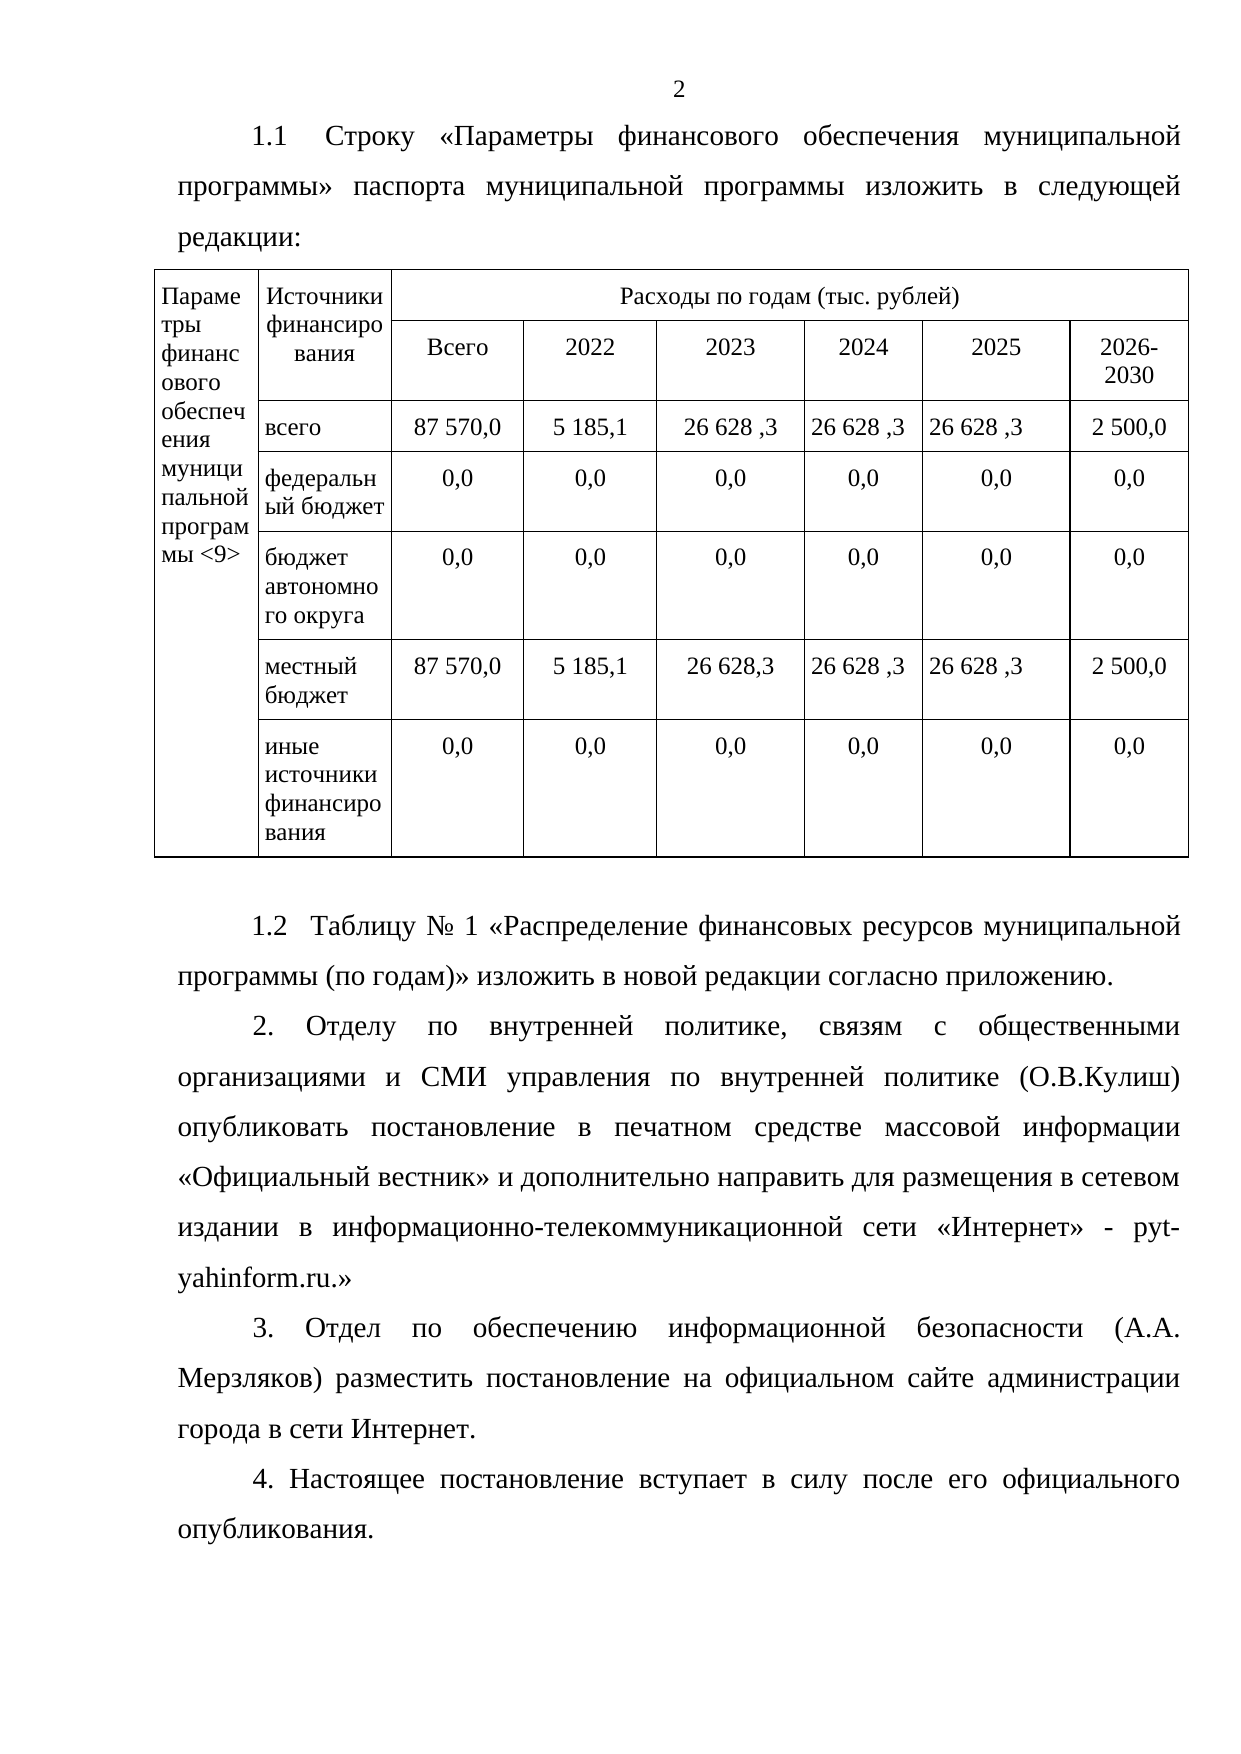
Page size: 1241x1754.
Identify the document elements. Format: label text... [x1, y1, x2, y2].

table_header Параметры финансового обеспечения муниципальной программы <9> [155, 270, 258, 856]
table_cell 0,0 [805, 532, 922, 639]
table_cell 2022 [524, 321, 656, 400]
table_cell 0,0 [392, 532, 523, 639]
table_cell 0,0 [805, 720, 922, 856]
text 3. Отдел по обеспечению информационной безопасности (А.А. Мерзляков) разместить постановление на официальном сайте администрации города в сети Интернет. [177, 1310, 1181, 1444]
table_cell 2 500,0 [1071, 401, 1188, 451]
table_cell 0,0 [1071, 452, 1188, 531]
table_cell всего [259, 401, 391, 451]
table_cell 2023 [657, 321, 804, 400]
table_cell 0,0 [657, 532, 804, 639]
table_cell 2025 [923, 321, 1069, 400]
table_cell 0,0 [657, 720, 804, 856]
table_cell 0,0 [805, 452, 922, 531]
table_cell 2024 [805, 321, 922, 400]
text 2. Отделу по внутренней политике, связям с общественными организациями и СМИ управления по внутренней политике (О.В.Кулиш) опубликовать постановление в печатном средстве массовой информации «Официальный вестник» и дополнительно направить для размещения в сетевом издании в информационно-телекоммуникационной сети «Интернет» - pyt-yahinform.ru.» [177, 1008, 1181, 1293]
table_cell местный бюджет [259, 640, 391, 719]
table_cell 0,0 [923, 532, 1069, 639]
table_header Источники финансирования [259, 270, 391, 400]
table_cell 26 628 ,3 [657, 401, 804, 451]
table_cell 0,0 [923, 452, 1069, 531]
table_cell 0,0 [524, 532, 656, 639]
table_cell иные источники финансирования [259, 720, 391, 856]
table_cell 26 628 ,3 [805, 401, 922, 451]
table_cell 0,0 [657, 452, 804, 531]
table_cell 0,0 [1071, 720, 1188, 856]
table_cell 26 628,3 [657, 640, 804, 719]
table_cell Всего [392, 321, 523, 400]
table_cell 87 570,0 [392, 640, 523, 719]
table_cell федеральный бюджет [259, 452, 391, 531]
table_cell бюджет автономного округа [259, 532, 391, 639]
table_cell 26 628 ,3 [923, 401, 1069, 451]
list Таблицу № 1 «Распределение финансовых ресурсов муниципальной программы (по годам)» изложить в новой редакции согласно приложению. [177, 908, 1181, 992]
table_cell 0,0 [392, 720, 523, 856]
text 1.1 Строку «Параметры финансового обеспечения муниципальной программы» паспорта муниципальной программы изложить в следующей редакции: [177, 118, 1181, 252]
table_cell 0,0 [1071, 532, 1188, 639]
table_cell 0,0 [524, 452, 656, 531]
table_header Расходы по годам (тыс. рублей) [392, 270, 1188, 320]
table_cell 87 570,0 [392, 401, 523, 451]
table_cell 2026- 2030 [1071, 321, 1188, 400]
table_cell 5 185,1 [524, 401, 656, 451]
table_cell 26 628 ,3 [805, 640, 922, 719]
text 4. Настоящее постановление вступает в силу после его официального опубликования. [177, 1461, 1181, 1545]
table_cell 2 500,0 [1071, 640, 1188, 719]
table_cell 0,0 [392, 452, 523, 531]
table_cell 0,0 [524, 720, 656, 856]
table_cell 5 185,1 [524, 640, 656, 719]
table_cell 26 628 ,3 [923, 640, 1069, 719]
table_cell 0,0 [923, 720, 1069, 856]
